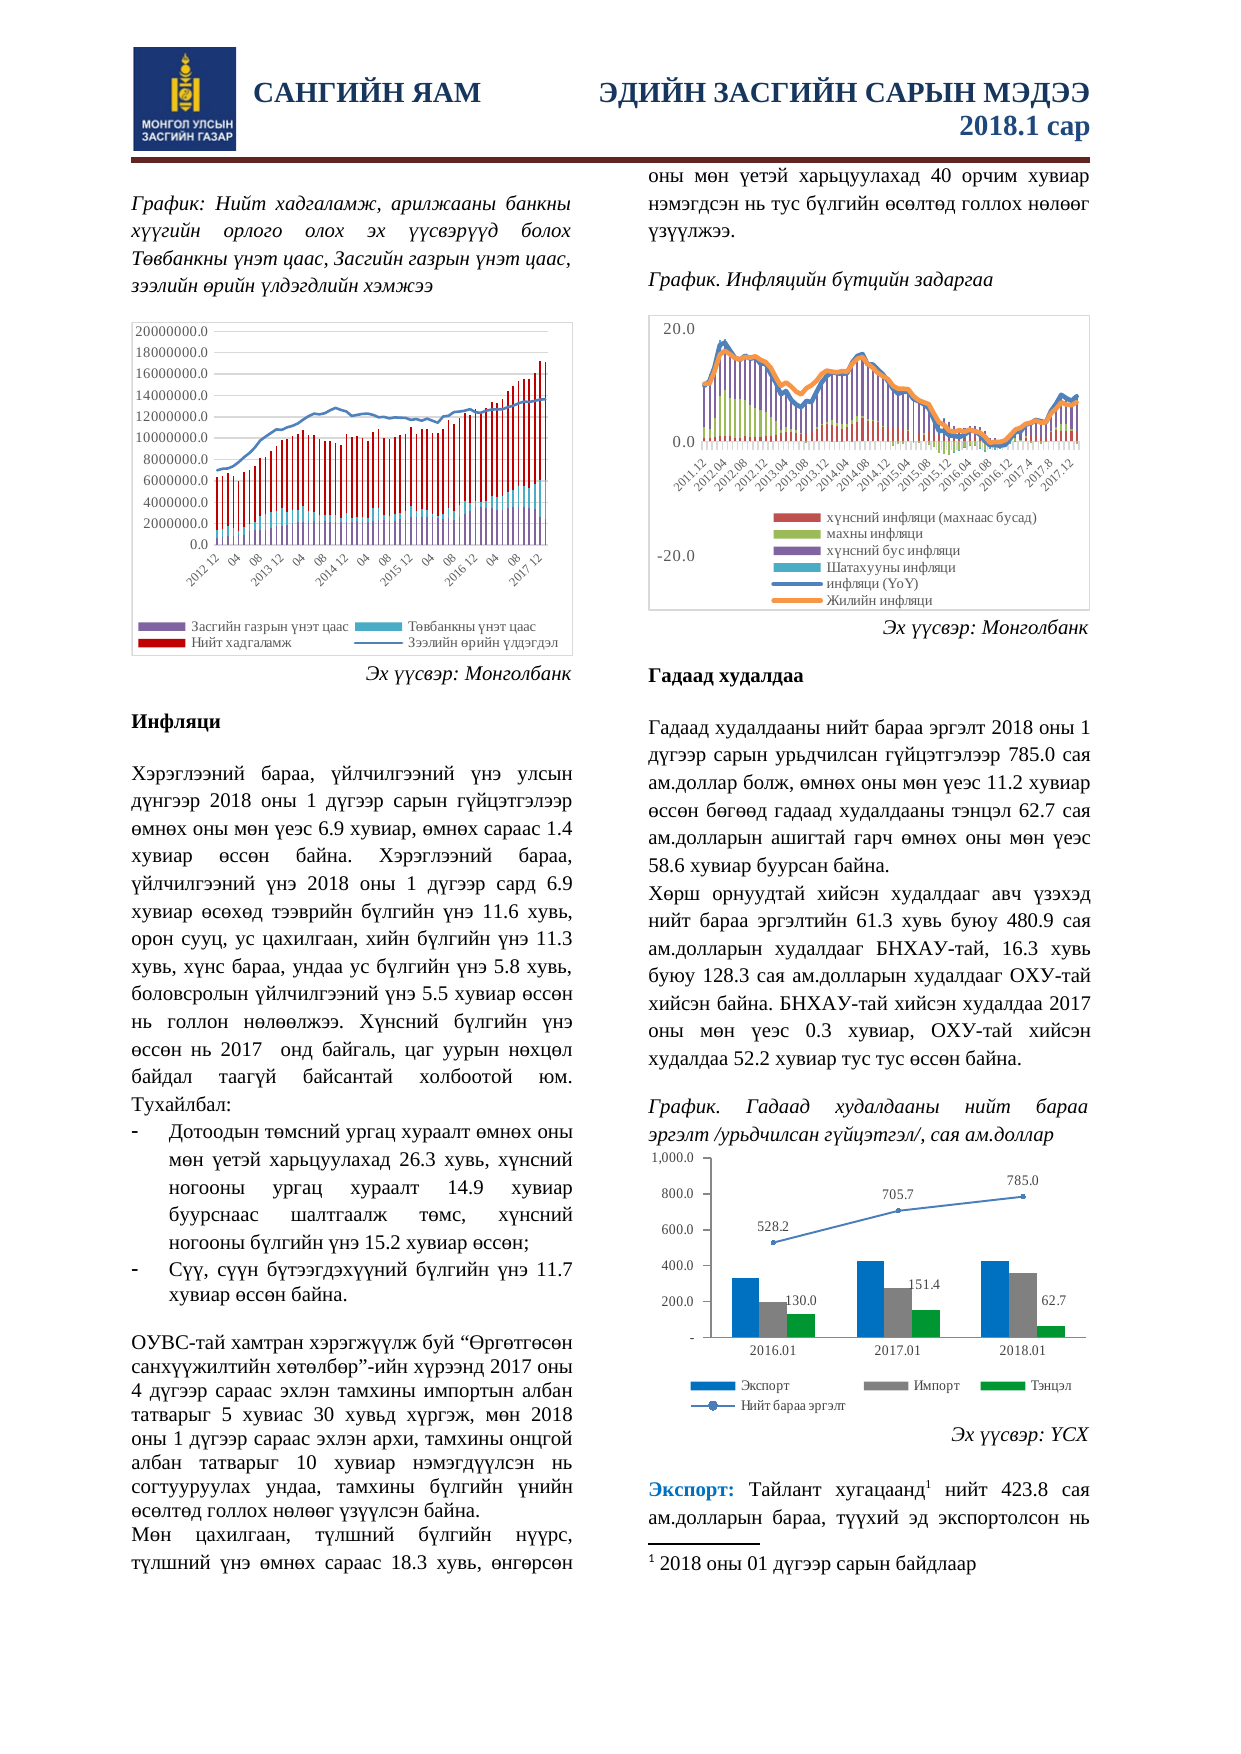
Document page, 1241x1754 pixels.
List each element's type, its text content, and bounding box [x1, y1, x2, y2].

text Гадаад худалдааны нийт бараа эргэлт 2018 оны 1 дүгээр сарын урьдчилсан гүйцэтгэлээр 785.0 сая ам.доллар болж, өмнөх оны мөн үеэс 11.2 хувиар өсcөн бөгөөд гадаад худалдааны тэнцэл 62.7 сая ам.долларын ашигтай гарч өмнөх оны мөн үеэс 58.6 хувиар буурсан байна. [648, 715, 1091, 877]
text Мөн цахилгаан, түлшний бүлгийн нүүрс, түлшний үнэ өмнөх сараас 18.3 хувь, өнгөрсөн оны мөн үетэй харьцуулахад 40 орчим хувиар нэмэгдсэн нь тус бүлгийн өсөлтөд голлох нөлөөг үзүүлжээ. [648, 163, 1090, 242]
text Эх үүсвэр: Монголбанк [131, 661, 573, 685]
text Эх үүсвэр: Монголбанк [648, 615, 1090, 639]
text График. Инфляцийн бүтцийн задаргаа [648, 267, 1090, 291]
list Сүү, сүүн бүтээгдэхүүний бүлгийн үнэ 11.7 хувиар өссөн байна. [131, 1257, 573, 1306]
text Хэрэглээний бараа, үйлчилгээний үнэ улсын дүнгээр 2018 оны 1 дүгээр сарын гүйцэтгэлээр өмнөх оны мөн үеэс 6.9 хувиар, өмнөх сараас 1.4 хувиар өссөн байна. Хэрэглээний бараа, үйлчилгээний үнэ 2018 оны 1 дүгээр сард 6.9 хувиар өсөхөд тээврийн бүлгийн үнэ 11.6 хувь, орон сууц, ус цахилгаан, хийн бүлгийн үнэ 11.3 хувь, хүнс бараа, ундаа ус бүлгийн үнэ 5.8 хувь, боловсролын үйлчилгээний үнэ 5.5 хувиар өссөн нь голлон нөлөөлжээ. Хүнсний бүлгийн үнэ өссөн нь 2017 онд байгаль, цаг уурын нөхцөл байдал таагүй байсантай холбоотой юм. Тухайлбал: [131, 761, 573, 1116]
text Эх үүсвэр: ҮСХ [648, 1422, 1090, 1446]
text Инфляци [131, 709, 573, 733]
text Мөн цахилгаан, түлшний бүлгийн нүүрс, түлшний үнэ өмнөх сараас 18.3 хувь, өнгөрсөн оны мөн үетэй харьцуулахад 40 орчим хувиар нэмэгдсэн нь тус бүлгийн өсөлтөд голлох нөлөөг үзүүлжээ. [131, 1522, 573, 1574]
list Дотоодын төмсний ургац хураалт өмнөх оны мөн үетэй харьцуулахад 26.3 хувь, хүнсний ногооны ургац хураалт 14.9 хувиар буурснаас шалтгаалж төмс, хүнсний ногооны бүлгийн үнэ 15.2 хувиар өссөн; [131, 1119, 573, 1254]
text Хөрш орнуудтай хийсэн худалдааг авч үзэхэд нийт бараа эргэлтийн 61.3 хувь буюу 480.9 сая ам.долларын худалдааг БНХАУ-тай, 16.3 хувь буюу 128.3 сая ам.долларын худалдааг ОХУ-тай хийсэн байна. БНХАУ-тай хийсэн худалдаа 2017 оны мөн үеэс 0.3 хувиар, ОХУ-тай хийсэн худалдаа 52.2 хувиар тус тус өссөн байна. [648, 880, 1091, 1070]
picture [133, 47, 237, 151]
text График: Нийт хадгаламж, арилжааны банкны хүүгийн орлого олох эх үүсвэрүүд болох Төвбанкны үнэт цаас, Засгийн газрын үнэт цаас, зээлийн өрийн үлдэгдлийн хэмжээ [131, 191, 573, 297]
text Гадаад худалдаа [648, 663, 1090, 687]
text ОУВС-тай хамтран хэрэгжүүлж буй “Өргөтгөсөн санхүүжилтийн хөтөлбөр”-ийн хүрээнд 2017 оны 4 дүгээр сараас эхлэн тамхины импортын албан татварыг 5 хувиас 30 хувьд хүргэж, мөн 2018 оны 1 дүгээр сараас эхлэн архи, тамхины онцгой албан татварыг 10 хувиар нэмэгдүүлсэн нь согтууруулах ундаа, тамхины бүлгийн үнийн өсөлтөд голлох нөлөөг үзүүлсэн байна. [131, 1329, 573, 1522]
text График. Гадаад худалдааны нийт бараа эргэлт /урьдчилсан гүйцэтгэл/, сая ам.доллар [648, 1094, 1090, 1146]
